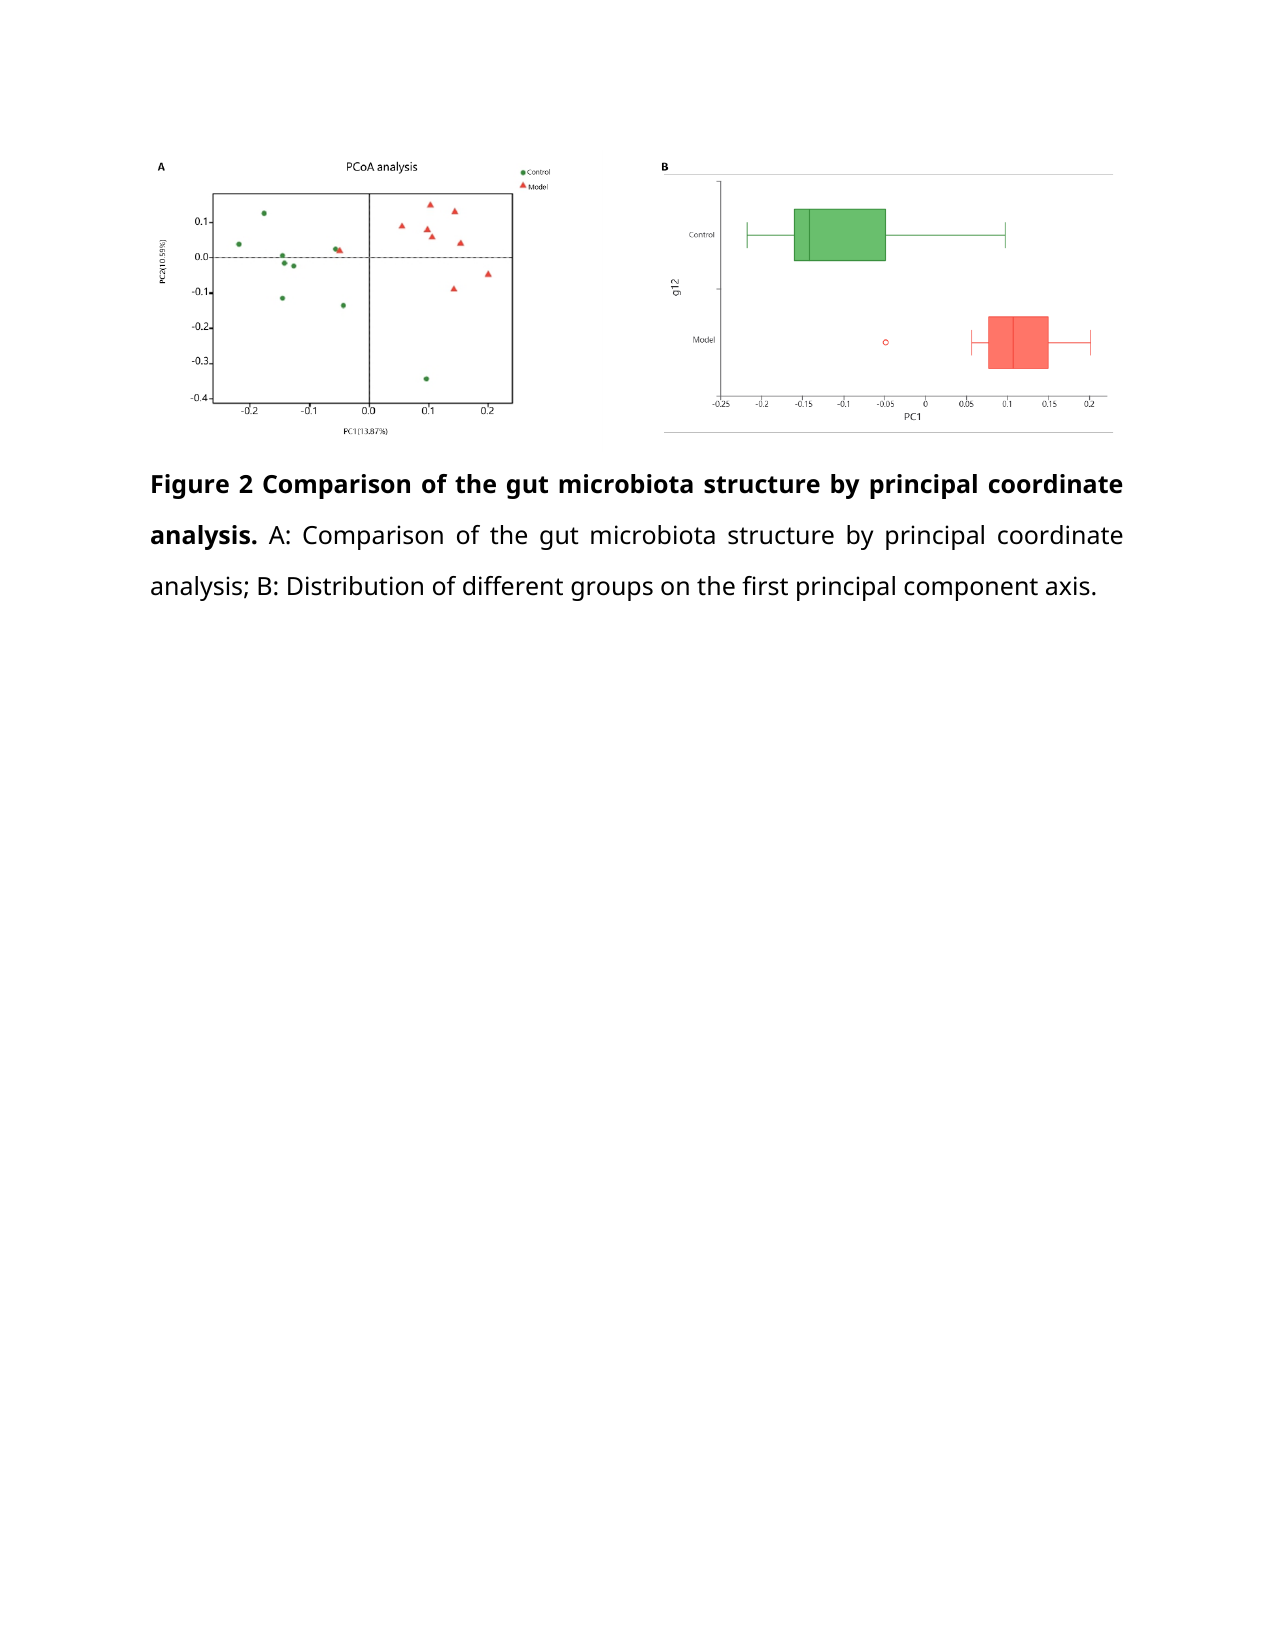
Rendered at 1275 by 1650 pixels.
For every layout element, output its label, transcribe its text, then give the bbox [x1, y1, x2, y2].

picture [150, 150, 1114, 452]
text Figure 2 Comparison of the gut microbiota structure by principal coordinate analysis. A: Comparison of the gut microbiota structure by principal coordinate analysis; B: Distribution of different groups on the first principal component axis. [150, 466, 1125, 603]
